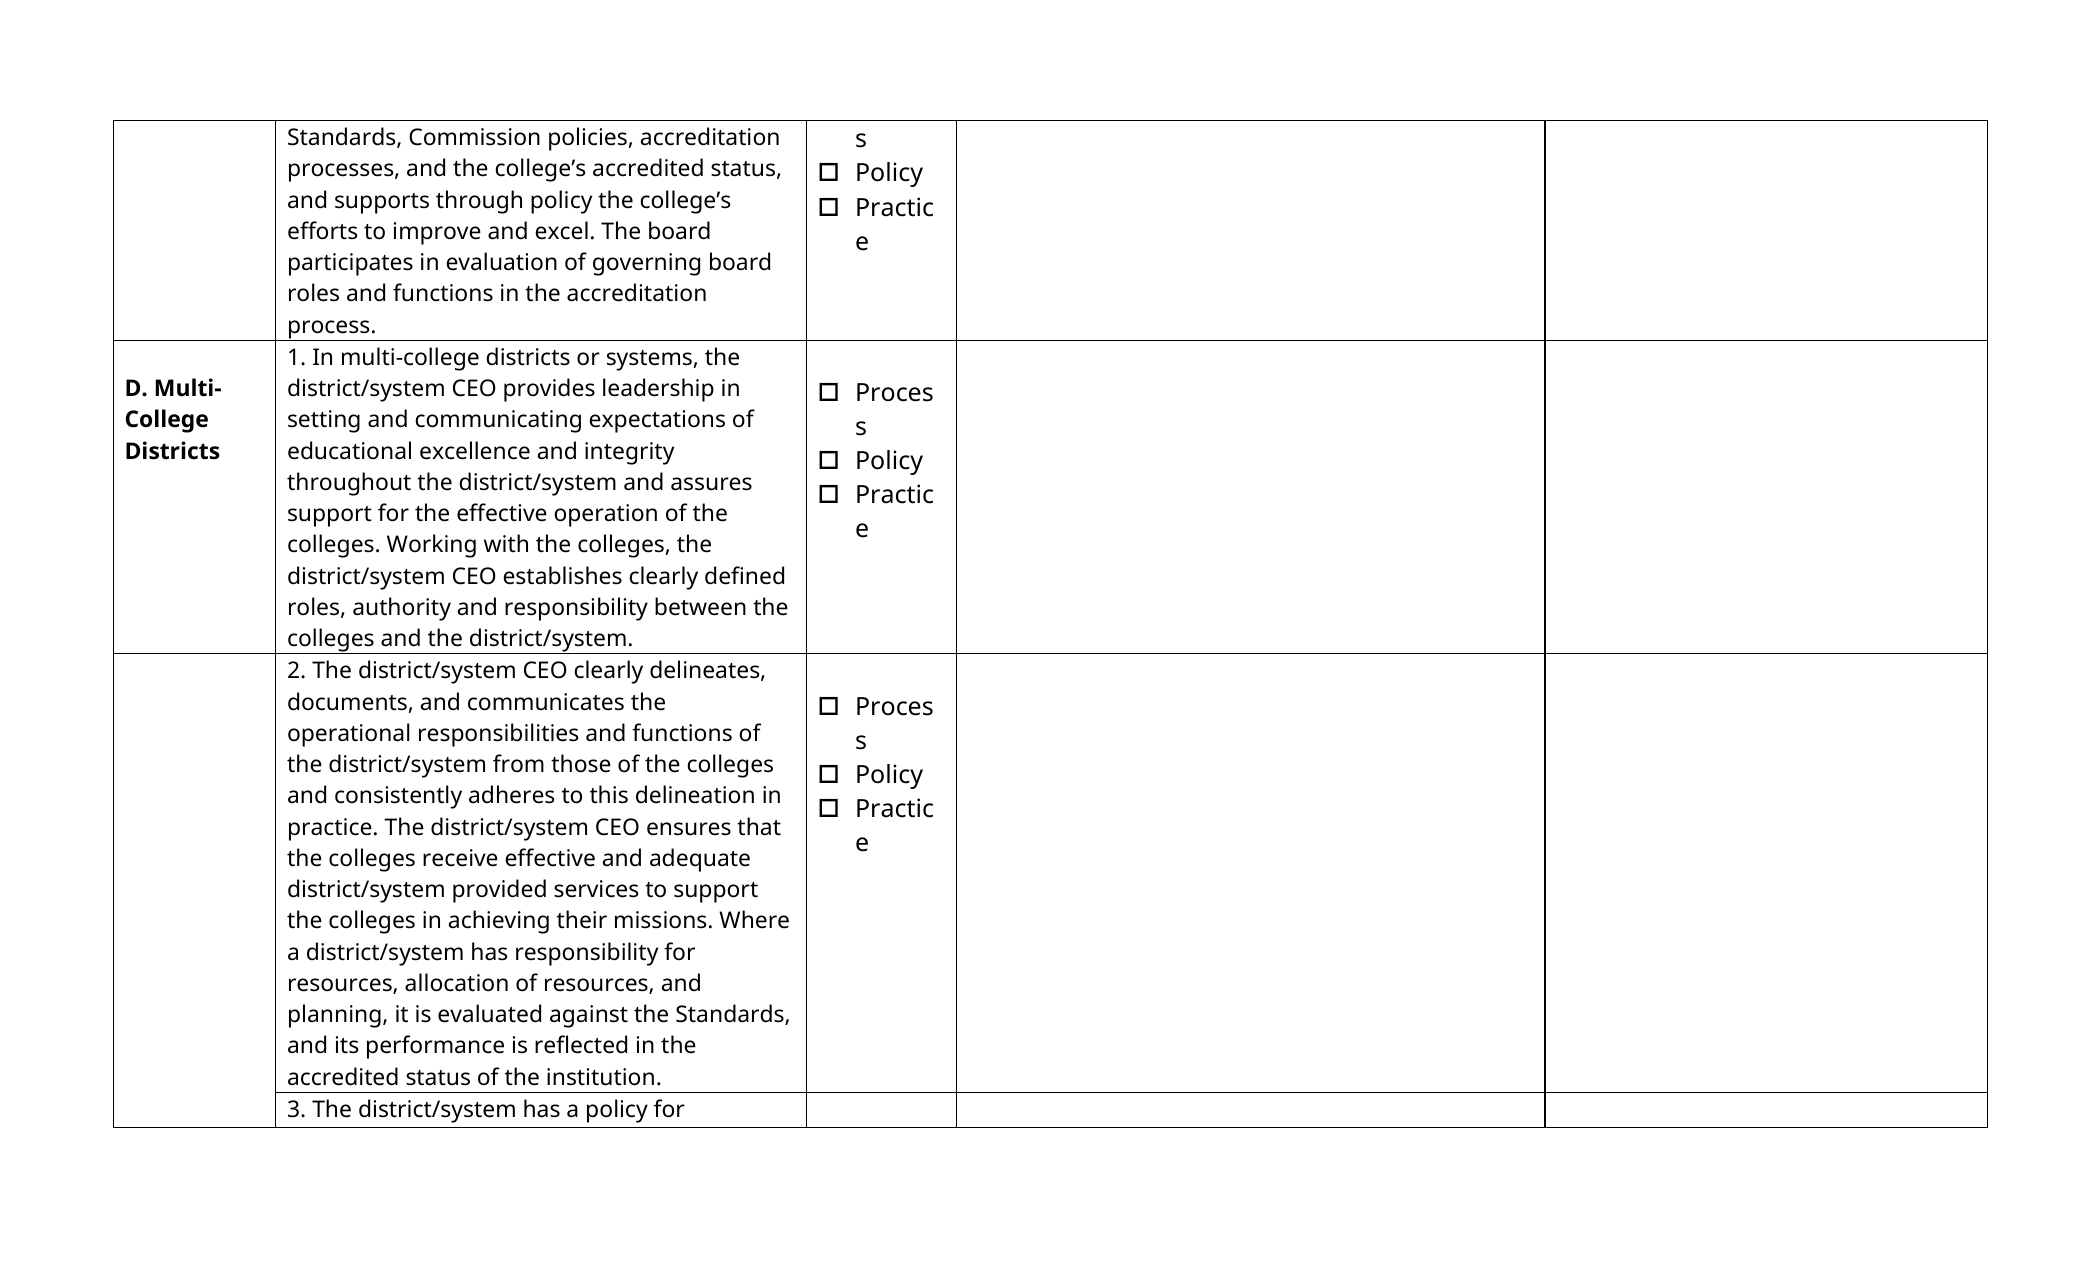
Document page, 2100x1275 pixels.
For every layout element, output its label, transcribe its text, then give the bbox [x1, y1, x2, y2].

table_cell [957, 654, 1544, 1092]
table_cell 1. In multi-college districts or systems, the district/system CEO provides leadership in setting and communicating expectations of educational excellence and integrity throughout the district/system and assures support for the effective operation of the colleges. Working with the colleges, the district/system CEO establishes clearly defined roles, authority and responsibility between the colleges and the district/system. [276, 341, 806, 653]
table_cell [957, 1093, 1544, 1127]
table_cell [807, 1093, 956, 1127]
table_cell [807, 121, 956, 340]
table_cell [1546, 654, 1987, 1092]
table_cell [957, 341, 1544, 653]
table_cell [114, 654, 275, 1127]
table_cell [957, 121, 1544, 340]
table_cell [1546, 341, 1987, 653]
table_cell 2. The district/system CEO clearly delineates, documents, and communicates the operational responsibilities and functions of the district/system from those of the colleges and consistently adheres to this delineation in practice. The district/system CEO ensures that the colleges receive effective and adequate district/system provided services to support the colleges in achieving their missions. Where a district/system has responsibility for resources, allocation of resources, and planning, it is evaluated against the Standards, and its performance is reflected in the accredited status of the institution. [276, 654, 806, 1092]
table_cell [1546, 1093, 1987, 1127]
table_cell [276, 1093, 806, 1127]
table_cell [276, 121, 806, 340]
table_cell D. Multi-College Districts [114, 341, 275, 653]
table_cell [1546, 121, 1987, 340]
table_cell Process Policy Practice [807, 341, 956, 653]
table_cell Process Policy Practice [807, 654, 956, 1092]
